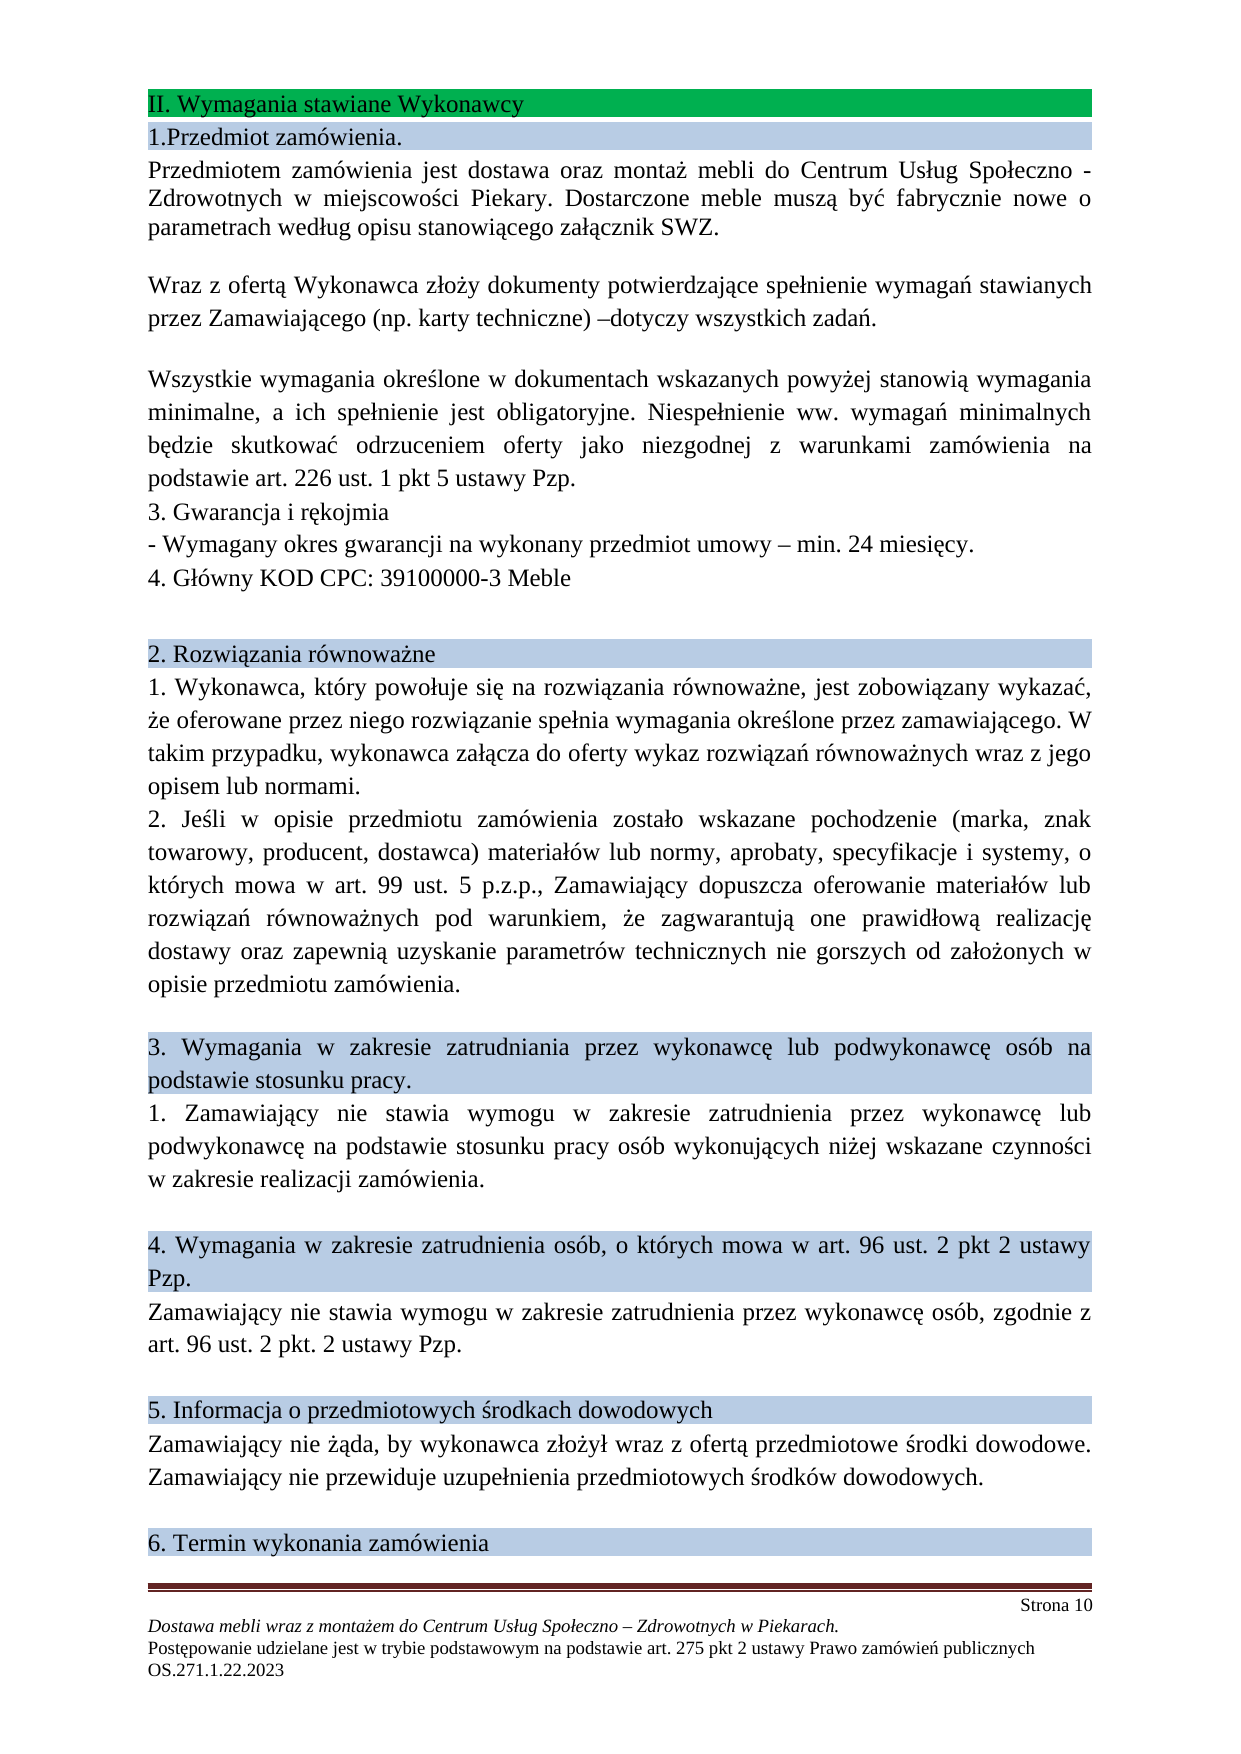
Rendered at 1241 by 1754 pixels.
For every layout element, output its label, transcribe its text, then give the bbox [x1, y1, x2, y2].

text 1. Wykonawca, który powołuje się na rozwiązania równoważne, jest zobowiązany wykazać, że oferowane przez niego rozwiązanie spełnia wymagania określone przez zamawiającego. W takim przypadku, wykonawca załącza do oferty wykaz rozwiązań równoważnych wraz z jego opisem lub normami. [148, 672, 1092, 800]
text 4. Wymagania w zakresie zatrudnienia osób, o których mowa w art. 96 ust. 2 pkt 2 ustawy Pzp. [148, 1231, 1092, 1292]
text 3. Gwarancja i rękojmia [148, 497, 1092, 525]
text Zamawiający nie stawia wymogu w zakresie zatrudnienia przez wykonawcę osób, zgodnie z art. 96 ust. 2 pkt. 2 ustawy Pzp. [148, 1297, 1092, 1358]
text 4. Główny KOD CPC: 39100000-3 Meble [148, 563, 1092, 591]
text 5. Informacja o przedmiotowych środkach dowodowych [148, 1396, 1092, 1424]
text Wszystkie wymagania określone w dokumentach wskazanych powyżej stanowią wymagania minimalne, a ich spełnienie jest obligatoryjne. Niespełnienie ww. wymagań minimalnych będzie skutkować odrzuceniem oferty jako niezgodnej z warunkami zamówienia na podstawie art. 226 ust. 1 pkt 5 ustawy Pzp. [148, 364, 1092, 492]
text 2. Jeśli w opisie przedmiotu zamówienia zostało wskazane pochodzenie (marka, znak towarowy, producent, dostawca) materiałów lub normy, aprobaty, specyfikacje i systemy, o których mowa w art. 99 ust. 5 p.z.p., Zamawiający dopuszcza oferowanie materiałów lub rozwiązań równoważnych pod warunkiem, że zagwarantują one prawidłową realizację dostawy oraz zapewnią uzyskanie parametrów technicznych nie gorszych od założonych w opisie przedmiotu zamówienia. [148, 804, 1092, 998]
text 3. Wymagania w zakresie zatrudniania przez wykonawcę lub podwykonawcę osób na podstawie stosunku pracy. [148, 1032, 1092, 1094]
list 1.Przedmiot zamówienia. [148, 122, 1092, 150]
text 6. Termin wykonania zamówienia [148, 1528, 1092, 1556]
text Zamawiający nie żąda, by wykonawca złożył wraz z ofertą przedmiotowe środki dowodowe. Zamawiający nie przewiduje uzupełnienia przedmiotowych środków dowodowych. [148, 1429, 1092, 1490]
text 1. Zamawiający nie stawia wymogu w zakresie zatrudnienia przez wykonawcę lub podwykonawcę na podstawie stosunku pracy osób wykonujących niżej wskazane czynności w zakresie realizacji zamówienia. [148, 1098, 1092, 1193]
text Wraz z ofertą Wykonawca złoży dokumenty potwierdzające spełnienie wymagań stawianych przez Zamawiającego (np. karty techniczne) –dotyczy wszystkich zadań. [148, 270, 1092, 331]
text 2. Rozwiązania równoważne [148, 639, 1092, 668]
text Przedmiotem zamówienia jest dostawa oraz montaż mebli do Centrum Usług Społeczno -Zdrowotnych w miejscowości Piekary. Dostarczone meble muszą być fabrycznie nowe o parametrach według opisu stanowiącego załącznik SWZ. [148, 155, 1092, 241]
text - Wymagany okres gwarancji na wykonany przedmiot umowy – min. 24 miesięcy. [148, 529, 1092, 558]
text II. Wymagania stawiane Wykonawcy [148, 89, 1092, 117]
